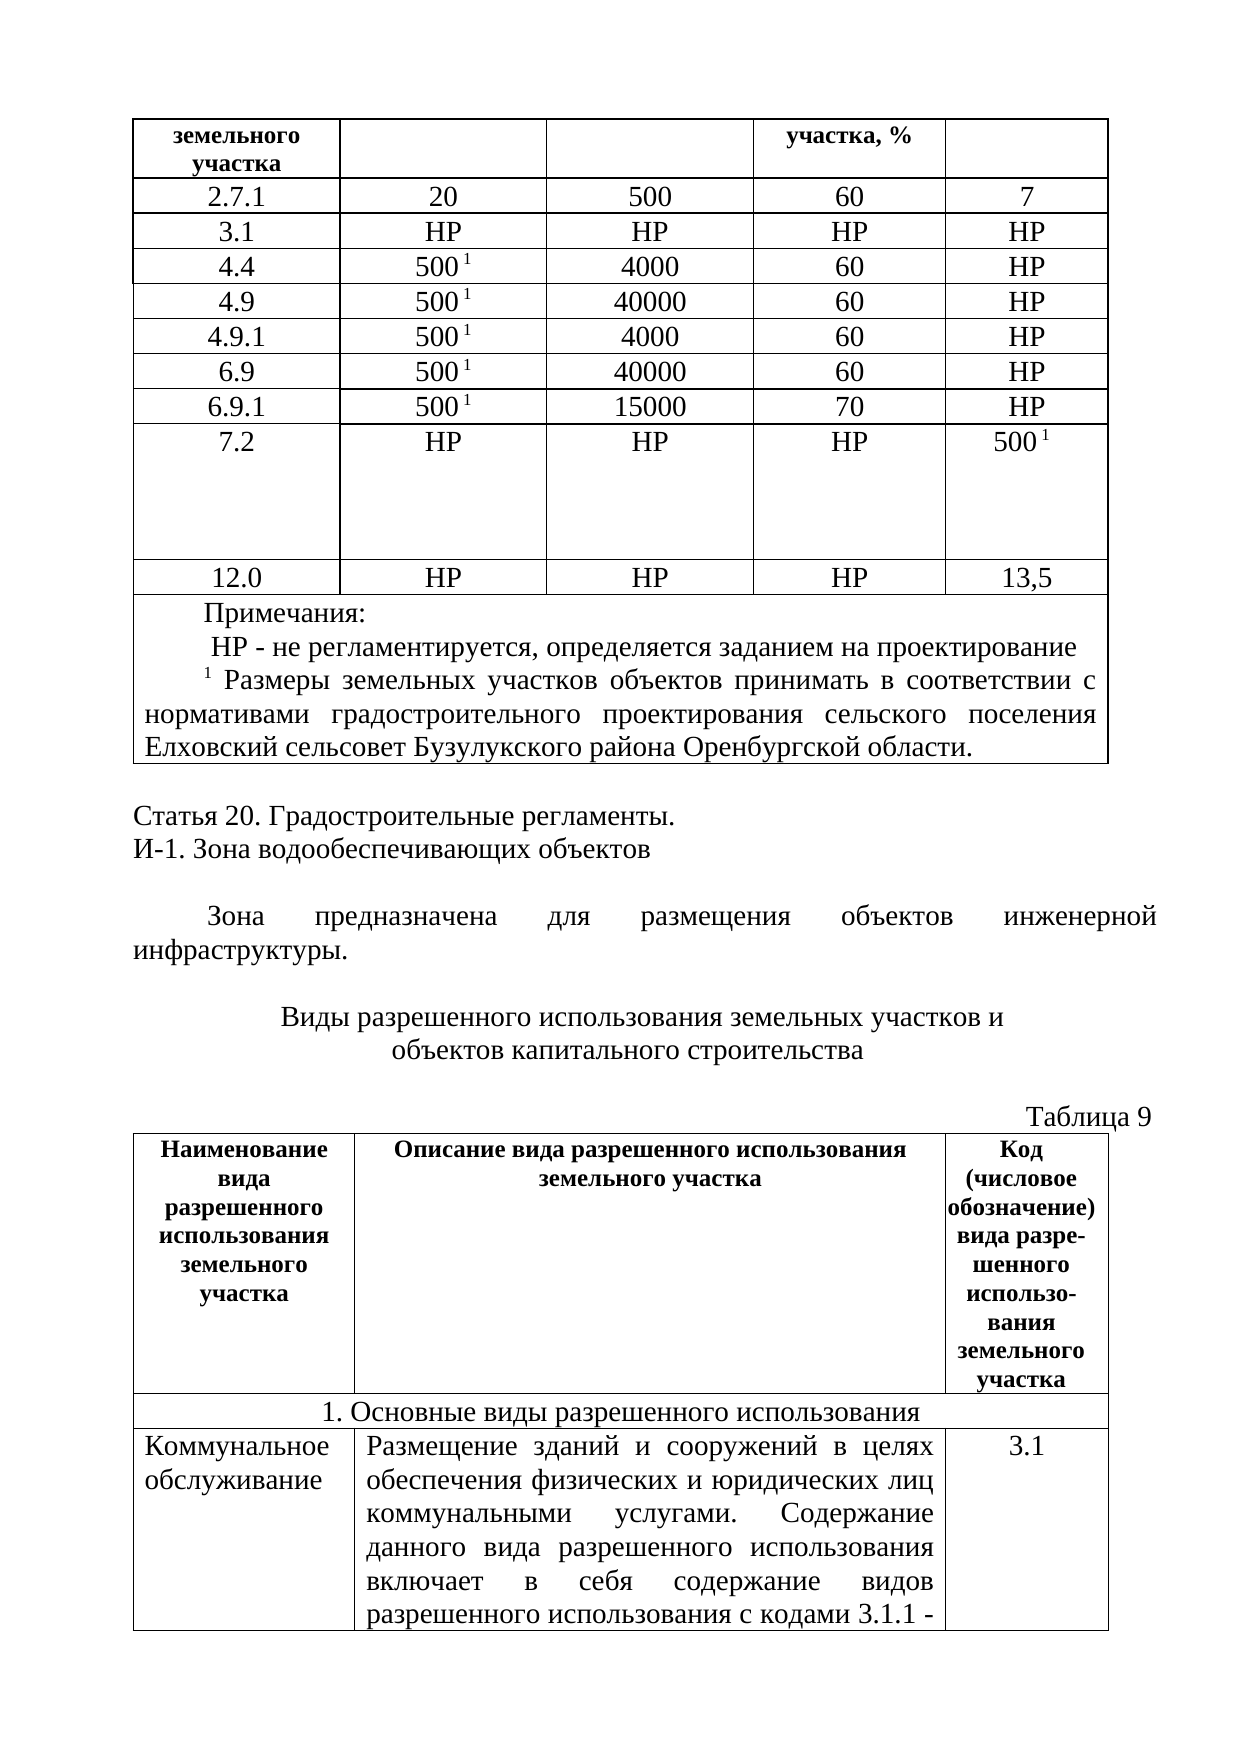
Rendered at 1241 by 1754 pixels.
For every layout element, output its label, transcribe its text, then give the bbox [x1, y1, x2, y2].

table_cell 4.4 [134, 249, 339, 282]
table_cell 4000 [547, 319, 753, 353]
table_cell 3.1 [134, 214, 339, 247]
table_cell 40000 [547, 284, 753, 318]
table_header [341, 120, 546, 177]
text Статья 20. Градостроительные регламенты. [133, 798, 1152, 831]
table_cell 4.9 [134, 284, 339, 318]
table_cell 6.9 [134, 354, 339, 388]
table_cell Примечания: НР - не регламентируется, определяется заданием на проектирование 1 Размеры земельных участков объектов принимать в соответствии с нормативами градостроительного проектирования сельского поселения Елховский сельсовет Бузулукского района Оренбургской области. [134, 595, 1107, 763]
table_cell 13,5 [946, 560, 1107, 594]
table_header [946, 120, 1107, 177]
table_header Описание вида разрешенного использования земельного участка [355, 1134, 945, 1393]
table_cell 40000 [547, 354, 753, 388]
table_header Наименование вида разрешенного использования земельного участка [134, 1134, 354, 1393]
table_cell НР [547, 425, 753, 559]
table_cell 4000 [547, 249, 753, 282]
table_cell 500 1 [341, 249, 546, 282]
table_cell НР [547, 560, 753, 594]
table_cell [355, 1429, 945, 1630]
table_cell НР [754, 560, 945, 594]
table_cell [134, 1429, 354, 1630]
table_cell 60 [754, 249, 945, 282]
table_cell 2.7.1 [134, 179, 339, 212]
table_cell 60 [754, 319, 945, 353]
table_cell 70 [754, 390, 945, 423]
table_cell 20 [341, 179, 546, 212]
text Зона предназначена для размещения объектов инженерной инфраструктуры. [133, 898, 1157, 965]
table_cell 500 1 4000 60 НР [946, 425, 1107, 559]
table_cell 60 [754, 179, 945, 212]
table_cell 15000 [547, 390, 753, 423]
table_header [547, 120, 753, 177]
table_cell НР [946, 390, 1107, 423]
text Таблица 9 [133, 1099, 1152, 1133]
table_cell НР [547, 214, 753, 247]
table_cell 500 [547, 179, 753, 212]
table_cell 500 1 [341, 319, 546, 353]
table_cell 1. Основные виды разрешенного использования [134, 1394, 1108, 1427]
text Виды разрешенного использования земельных участков и [133, 999, 1152, 1032]
table_cell НР [946, 249, 1107, 282]
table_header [754, 120, 945, 177]
table_cell 4.9.1 [134, 319, 339, 353]
table_cell 7 [946, 179, 1107, 212]
table_cell НР [946, 284, 1107, 318]
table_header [134, 120, 339, 177]
table_cell 6.9.1 [134, 389, 339, 423]
table_cell 60 [754, 354, 945, 388]
table_cell НР [754, 425, 945, 559]
table_cell 3.1 [946, 1429, 1108, 1630]
table_cell 60 [754, 284, 945, 318]
table_cell НР [946, 319, 1107, 353]
table_cell НР [946, 354, 1107, 388]
table_cell 500 1 [341, 354, 546, 388]
table_cell НР [341, 214, 546, 247]
table_cell НР [341, 425, 546, 559]
table_cell 500 1 [341, 284, 546, 318]
table_cell 7.2 [134, 424, 339, 559]
text объектов капитального строительства [133, 1032, 1122, 1066]
table_cell 12.0 [134, 560, 339, 594]
table_cell НР [754, 214, 945, 247]
table_cell НР [946, 214, 1107, 247]
text И-1. Зона водообеспечивающих объектов [133, 831, 1152, 865]
table_cell 500 1 [341, 390, 546, 423]
table_cell НР [341, 560, 546, 594]
table_header Код (числовое обозначение) вида разре-шенного использо-вания земельного участка [946, 1134, 1108, 1393]
